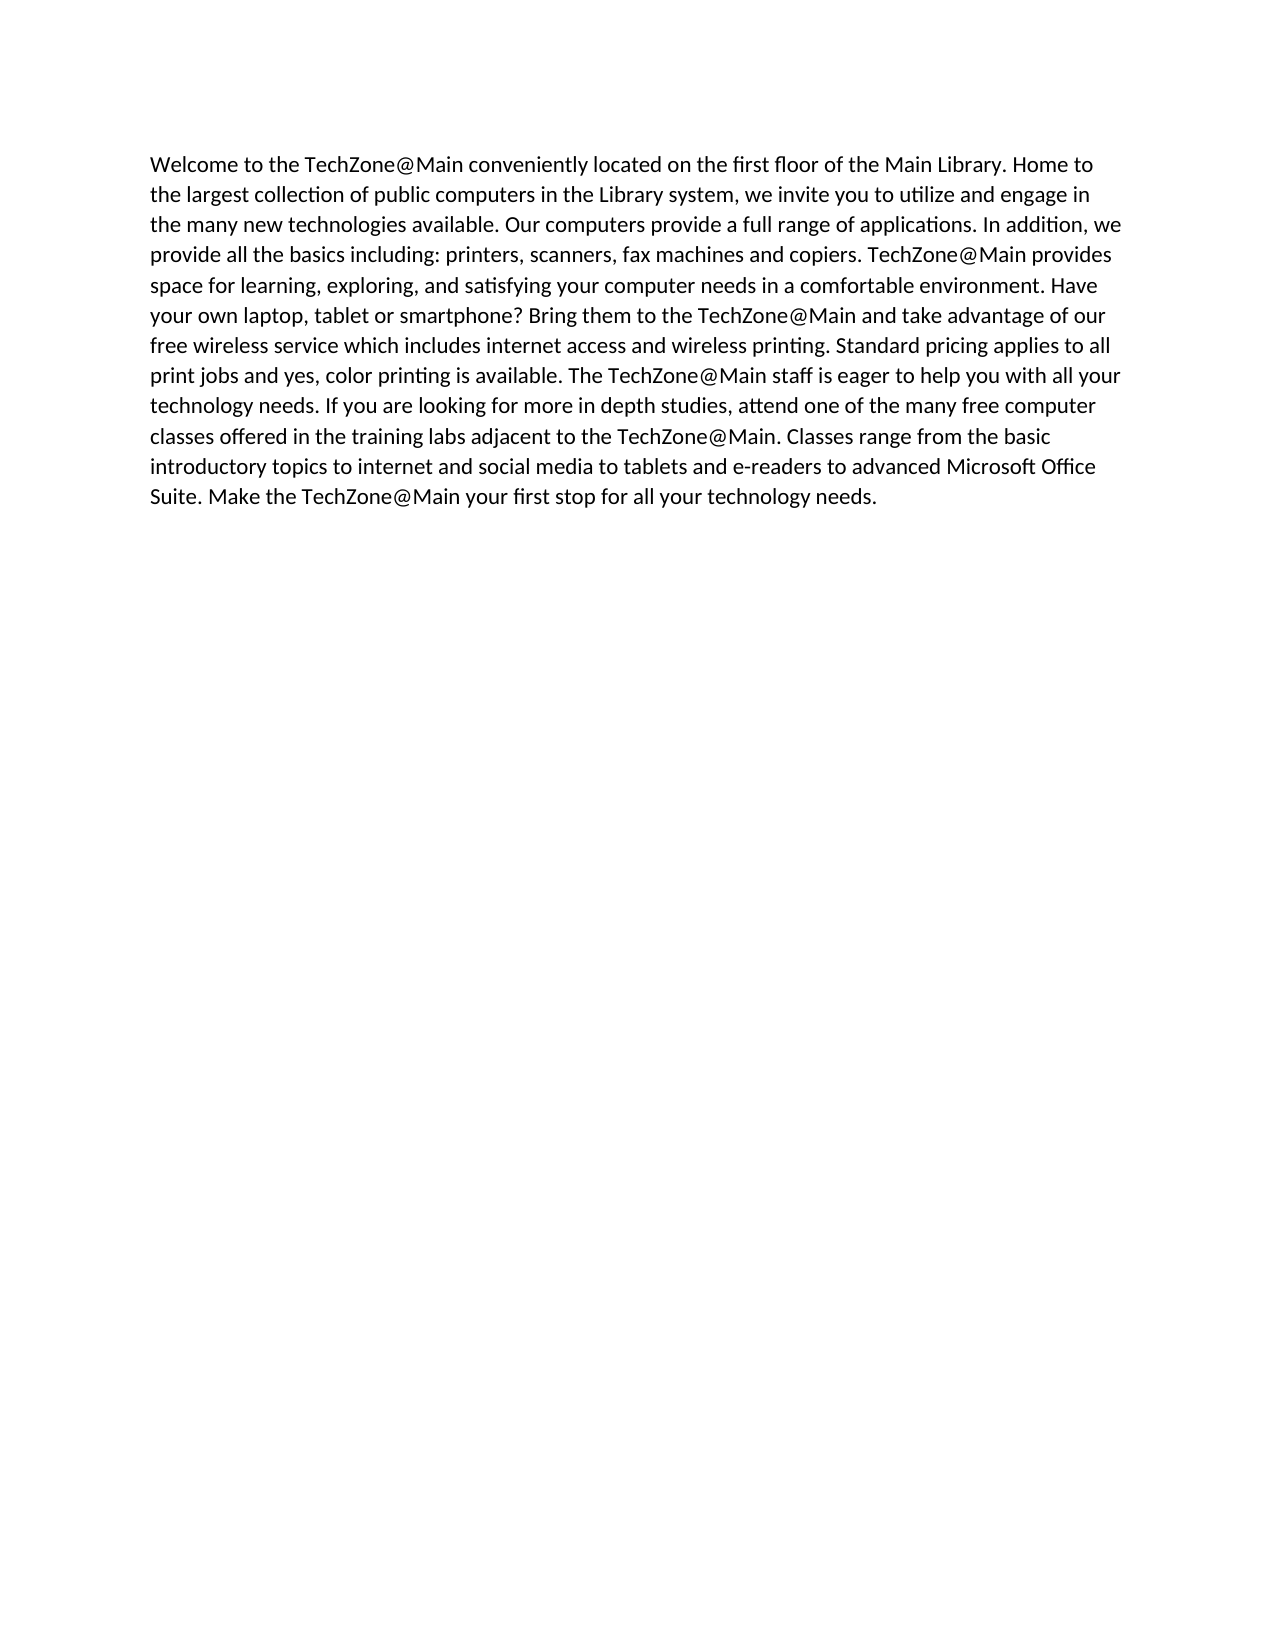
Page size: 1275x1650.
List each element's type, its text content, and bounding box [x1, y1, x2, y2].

text Welcome to the TechZone@Main conveniently located on the first floor of the Main Library. Home to the largest collection of public computers in the Library system, we invite you to utilize and engage in the many new technologies available. Our computers provide a full range of applications. In addition, we provide all the basics including: printers, scanners, fax machines and copiers. TechZone@Main provides space for learning, exploring, and satisfying your computer needs in a comfortable environment. Have your own laptop, tablet or smartphone? Bring them to the TechZone@Main and take advantage of our free wireless service which includes internet access and wireless printing. Standard pricing applies to all print jobs and yes, color printing is available. The TechZone@Main staff is eager to help you with all your technology needs. If you are looking for more in depth studies, attend one of the many free computer classes offered in the training labs adjacent to the TechZone@Main. Classes range from the basic introductory topics to internet and social media to tablets and e-readers to advanced Microsoft Office Suite. Make the TechZone@Main your first stop for all your technology needs. [150, 150, 1125, 510]
